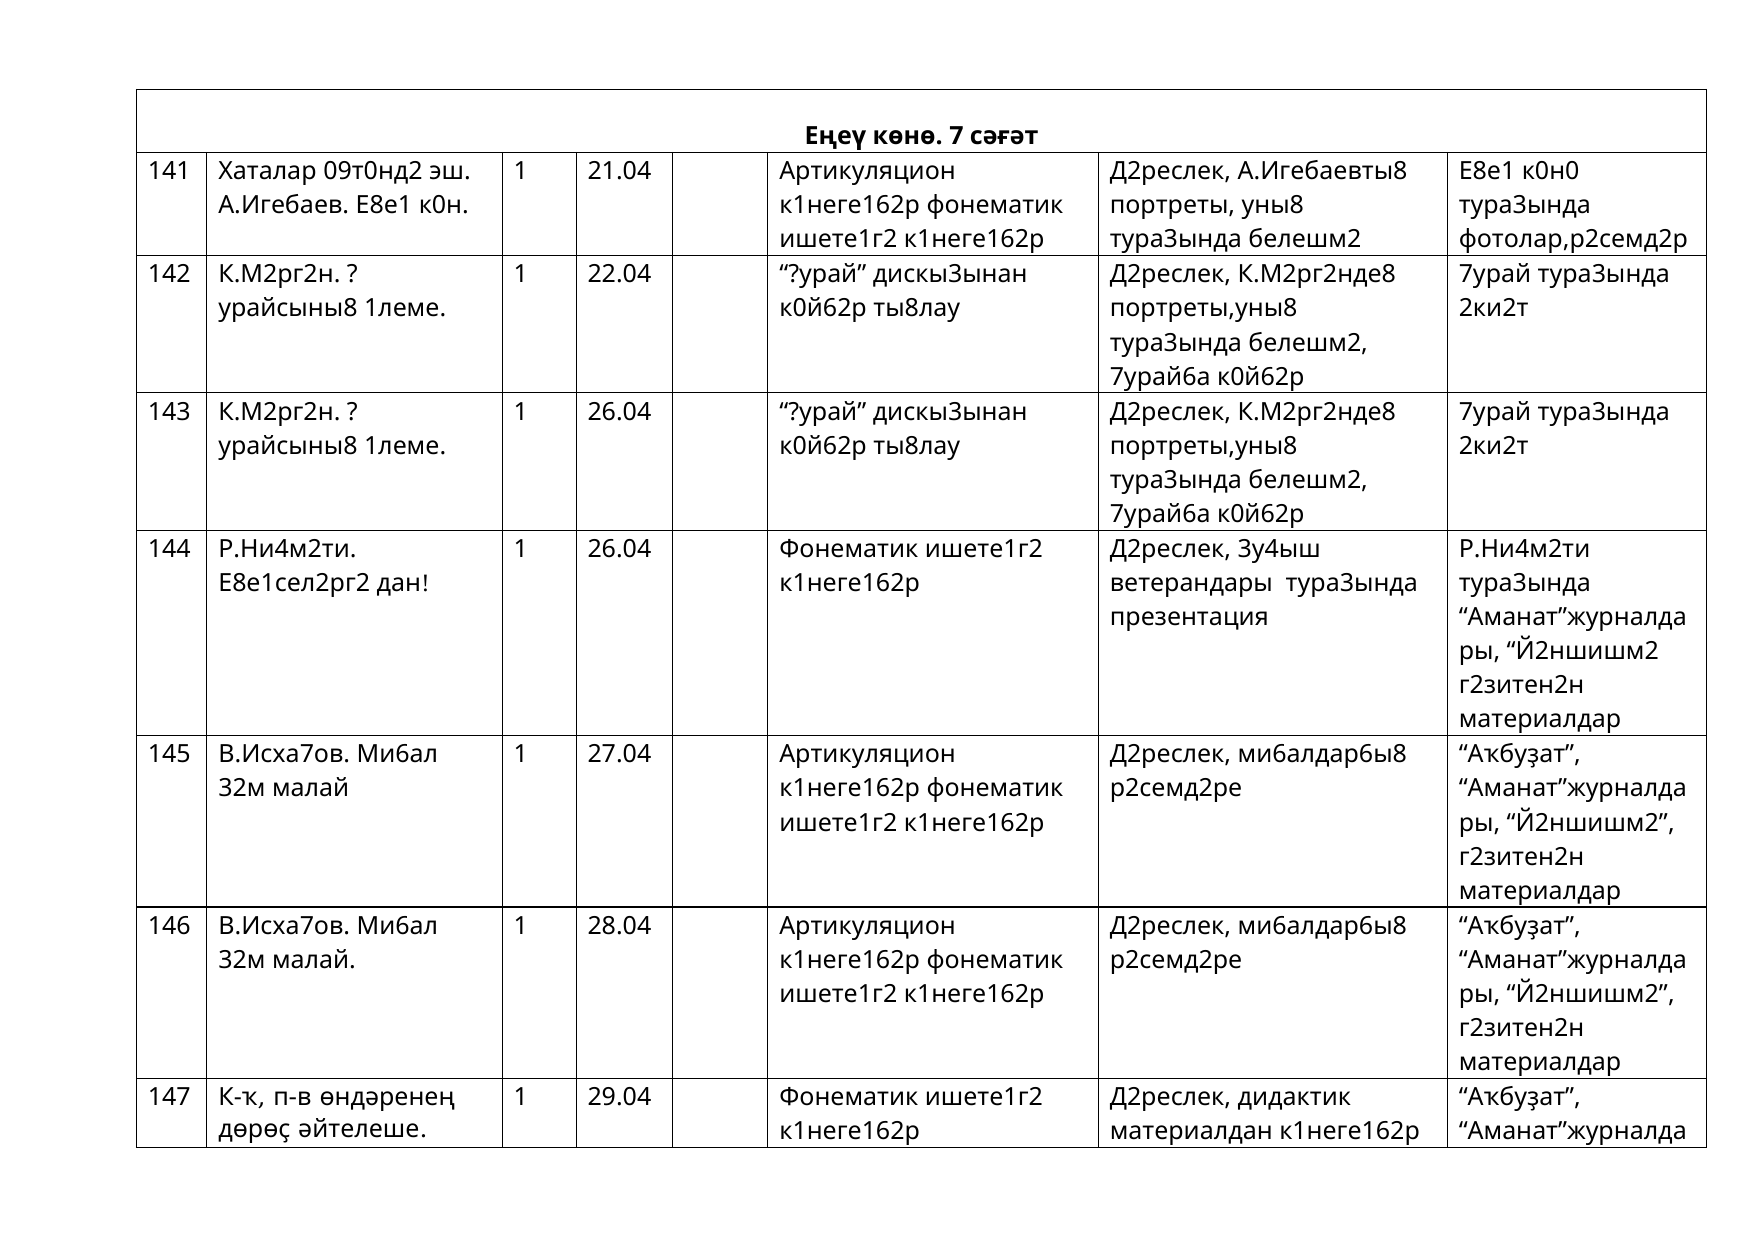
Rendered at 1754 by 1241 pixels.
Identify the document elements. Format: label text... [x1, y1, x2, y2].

table_cell “?урай” дискы3ынан к0й62р ты8лау [768, 256, 1098, 392]
table_cell “Аҡбуҙат”, “Аманат”журналдары, “Й2ншишм2”, г2зитен2н материалдар [1448, 736, 1706, 906]
table_cell Р.Ни4м2ти тура3ында “Аманат”журналдары, “Й2ншишм2 г2зитен2н материалдар [1448, 531, 1706, 735]
table_cell “?урай” дискы3ынан к0й62р ты8лау [768, 393, 1098, 529]
table_cell Фонематик ишете1г2 к1неге162р [768, 531, 1098, 735]
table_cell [1099, 1079, 1447, 1147]
table_cell Д2реслек, А.Игебаевты8 портреты, уны8 тура3ында белешм2 [1099, 153, 1447, 255]
table_cell В.Исха7ов. Ми6ал 32м малай [207, 736, 502, 906]
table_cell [768, 1079, 1098, 1147]
table_cell 1 [503, 736, 576, 906]
table_cell 22.04 [577, 256, 672, 392]
table_cell 141 [137, 153, 206, 255]
table_cell 27.04 [577, 736, 672, 906]
table_cell 1 [503, 393, 576, 529]
table_cell В.Исха7ов. Ми6ал 32м малай. [207, 908, 502, 1078]
table_cell [673, 393, 767, 529]
table_cell 1 [503, 153, 576, 255]
table_cell 26.04 [577, 531, 672, 735]
table_cell 144 [137, 531, 206, 735]
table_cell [207, 1079, 502, 1147]
table_cell Д2реслек, ми6алдар6ы8 р2семд2ре [1099, 908, 1447, 1078]
table_cell 142 [137, 256, 206, 392]
table_cell 21.04 [577, 153, 672, 255]
table_cell 1 [503, 531, 576, 735]
table_cell 147 [137, 1079, 206, 1147]
table_cell 7урай тура3ында 2ки2т [1448, 393, 1706, 529]
table_cell 143 [137, 393, 206, 529]
table_cell [673, 153, 767, 255]
table_cell Е8е1 к0н0 тура3ында фотолар,р2семд2р [1448, 153, 1706, 255]
table_cell [673, 256, 767, 392]
table_cell [673, 908, 767, 1078]
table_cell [1448, 1079, 1706, 1147]
table_cell Д2реслек, К.М2рг2нде8 портреты,уны8 тура3ында белешм2, 7урай6а к0й62р [1099, 256, 1447, 392]
table_cell 28.04 [577, 908, 672, 1078]
table_cell 1 [503, 908, 576, 1078]
table_cell Д2реслек, К.М2рг2нде8 портреты,уны8 тура3ында белешм2, 7урай6а к0й62р [1099, 393, 1447, 529]
table_cell [673, 736, 767, 906]
table_cell Артикуляцион к1неге162р фонематик ишете1г2 к1неге162р [768, 908, 1098, 1078]
table_cell [673, 531, 767, 735]
table_cell 7урай тура3ында 2ки2т [1448, 256, 1706, 392]
table_cell К.М2рг2н. ?урайсыны8 1леме. [207, 256, 502, 392]
table_cell Хаталар 09т0нд2 эш. А.Игебаев. Е8е1 к0н. [207, 153, 502, 255]
table_cell Артикуляцион к1неге162р фонематик ишете1г2 к1неге162р [768, 736, 1098, 906]
table_cell 1 [503, 256, 576, 392]
table_cell [673, 1079, 767, 1147]
table_cell 145 [137, 736, 206, 906]
table_cell 29.04 [577, 1079, 672, 1147]
table_cell “Аҡбуҙат”, “Аманат”журналдары, “Й2ншишм2”, г2зитен2н материалдар [1448, 908, 1706, 1078]
table_cell 26.04 [577, 393, 672, 529]
table_cell Артикуляцион к1неге162р фонематик ишете1г2 к1неге162р [768, 153, 1098, 255]
table_cell Еңеү көнө. 7 сәғәт [137, 90, 1706, 152]
table_cell К.М2рг2н. ?урайсыны8 1леме. [207, 393, 502, 529]
table_cell 146 [137, 908, 206, 1078]
table_cell 1 [503, 1079, 576, 1147]
table_cell Р.Ни4м2ти. Е8е1сел2рг2 дан! [207, 531, 502, 735]
table_cell Д2реслек, ми6алдар6ы8 р2семд2ре [1099, 736, 1447, 906]
table_cell Д2реслек, 3у4ыш ветерандары тура3ында презентация [1099, 531, 1447, 735]
